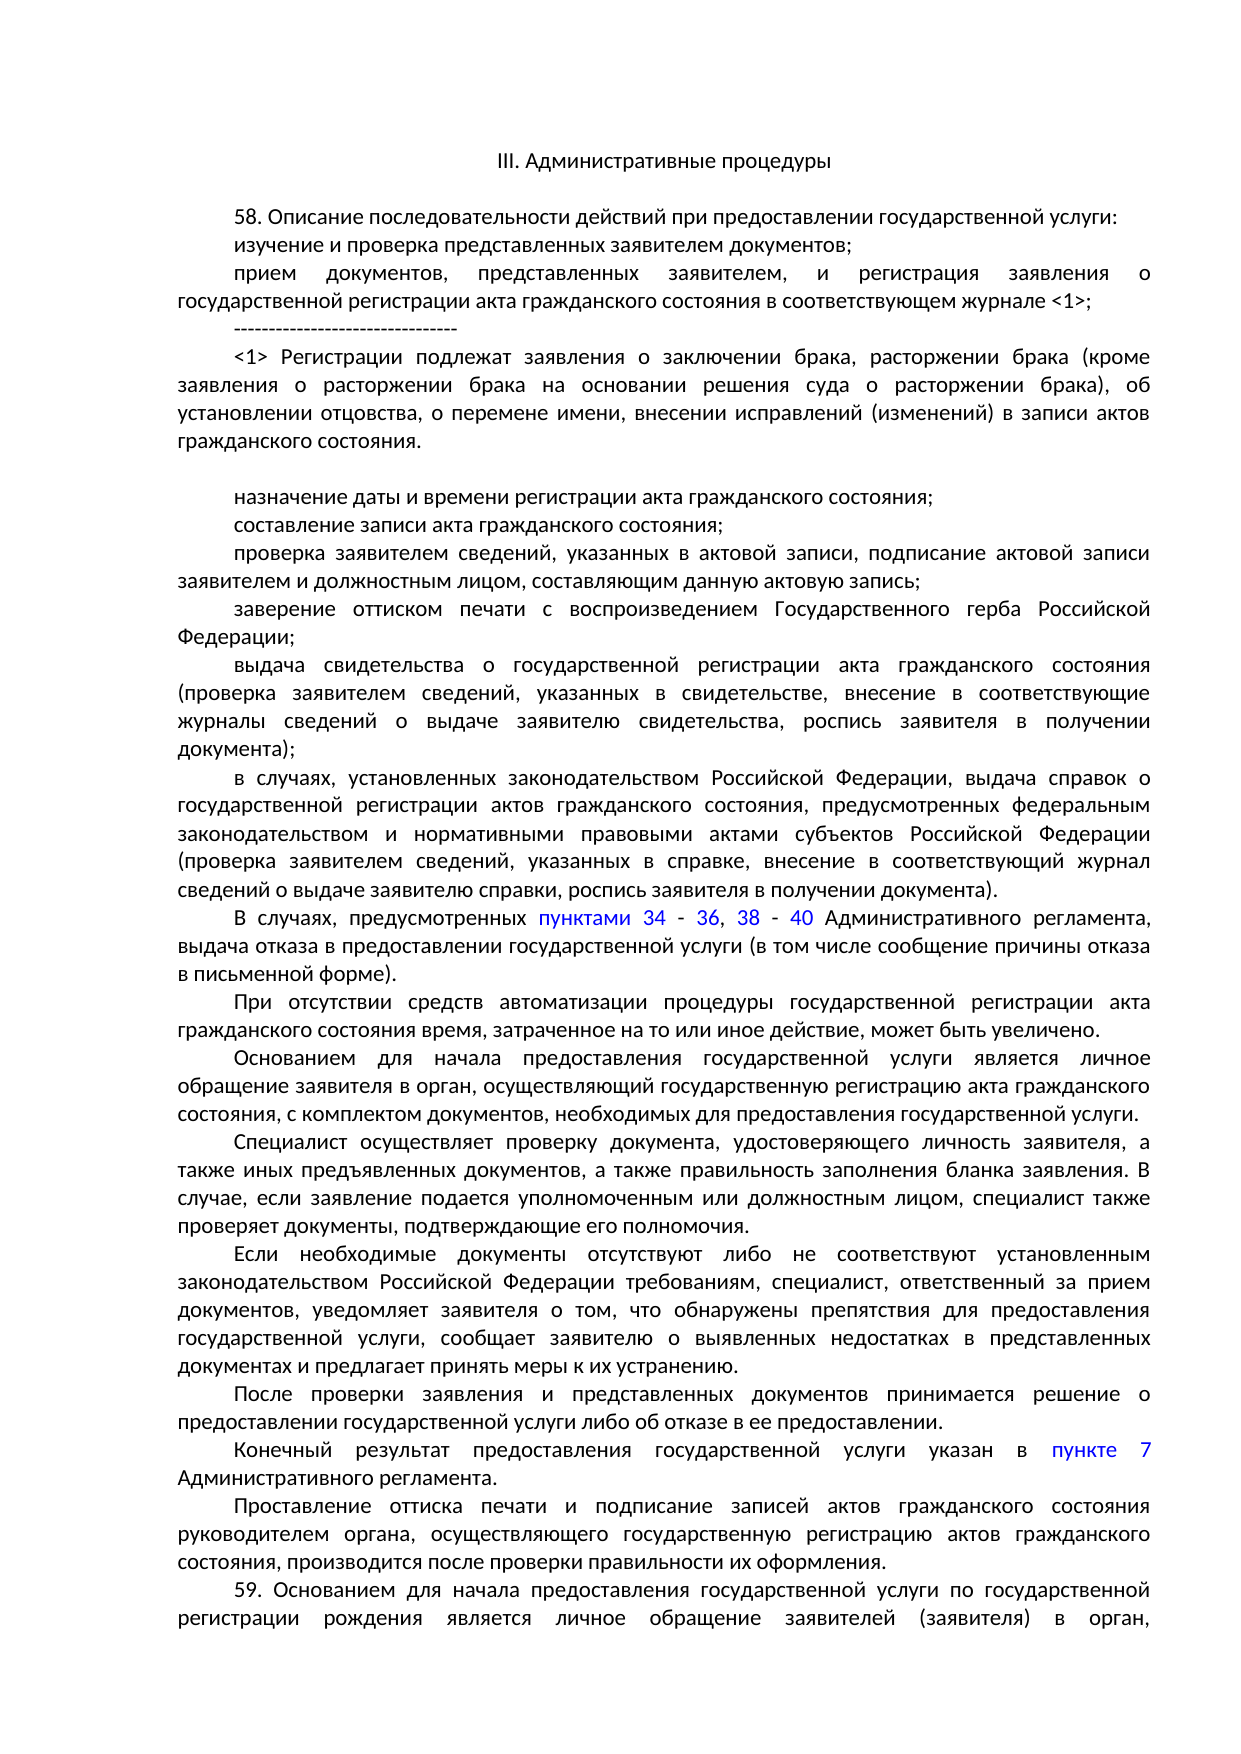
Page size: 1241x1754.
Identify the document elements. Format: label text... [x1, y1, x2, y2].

text Конечный результат предоставления государственной услуги указан в пункте 7 Административного регламента. [177, 1435, 1152, 1491]
text назначение даты и времени регистрации акта гражданского состояния; [177, 482, 1152, 510]
text Проставление оттиска печати и подписание записей актов гражданского состояния руководителем органа, осуществляющего государственную регистрацию актов гражданского состояния, производится после проверки правильности их оформления. [177, 1491, 1152, 1575]
text заверение оттиском печати с воспроизведением Государственного герба Российской Федерации; [177, 594, 1152, 651]
text III. Административные процедуры [177, 146, 1152, 174]
text В случаях, предусмотренных пунктами 34 - 36, 38 - 40 Административного регламента, выдача отказа в предоставлении государственной услуги (в том числе сообщение причины отказа в письменной форме). [177, 903, 1152, 987]
text При отсутствии средств автоматизации процедуры государственной регистрации акта гражданского состояния время, затраченное на то или иное действие, может быть увеличено. [177, 987, 1152, 1043]
text Если необходимые документы отсутствуют либо не соответствуют установленным законодательством Российской Федерации требованиям, специалист, ответственный за прием документов, уведомляет заявителя о том, что обнаружены препятствия для предоставления государственной услуги, сообщает заявителю о выявленных недостатках в представленных документах и предлагает принять меры к их устранению. [177, 1239, 1152, 1379]
text <1> Регистрации подлежат заявления о заключении брака, расторжении брака (кроме заявления о расторжении брака на основании решения суда о расторжении брака), об установлении отцовства, о перемене имени, внесении исправлений (изменений) в записи актов гражданского состояния. [177, 342, 1152, 454]
text изучение и проверка представленных заявителем документов; [177, 230, 1152, 258]
text выдача свидетельства о государственной регистрации акта гражданского состояния (проверка заявителем сведений, указанных в свидетельстве, внесение в соответствующие журналы сведений о выдаче заявителю свидетельства, роспись заявителя в получении документа); [177, 651, 1152, 763]
text 58. Описание последовательности действий при предоставлении государственной услуги: [177, 202, 1152, 230]
text Специалист осуществляет проверку документа, удостоверяющего личность заявителя, а также иных предъявленных документов, а также правильность заполнения бланка заявления. В случае, если заявление подается уполномоченным или должностным лицом, специалист также проверяет документы, подтверждающие его полномочия. [177, 1127, 1152, 1239]
text Основанием для начала предоставления государственной услуги является личное обращение заявителя в орган, осуществляющий государственную регистрацию акта гражданского состояния, с комплектом документов, необходимых для предоставления государственной услуги. [177, 1043, 1152, 1127]
text -------------------------------- [177, 314, 1152, 342]
text проверка заявителем сведений, указанных в актовой записи, подписание актовой записи заявителем и должностным лицом, составляющим данную актовую запись; [177, 538, 1152, 594]
text составление записи акта гражданского состояния; [177, 510, 1152, 538]
text После проверки заявления и представленных документов принимается решение о предоставлении государственной услуги либо об отказе в ее предоставлении. [177, 1379, 1152, 1435]
text прием документов, представленных заявителем, и регистрация заявления о государственной регистрации акта гражданского состояния в соответствующем журнале <1>; [177, 258, 1152, 314]
text в случаях, установленных законодательством Российской Федерации, выдача справок о государственной регистрации актов гражданского состояния, предусмотренных федеральным законодательством и нормативными правовыми актами субъектов Российской Федерации (проверка заявителем сведений, указанных в справке, внесение в соответствующий журнал сведений о выдаче заявителю справки, роспись заявителя в получении документа). [177, 763, 1152, 903]
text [177, 1575, 1152, 1631]
